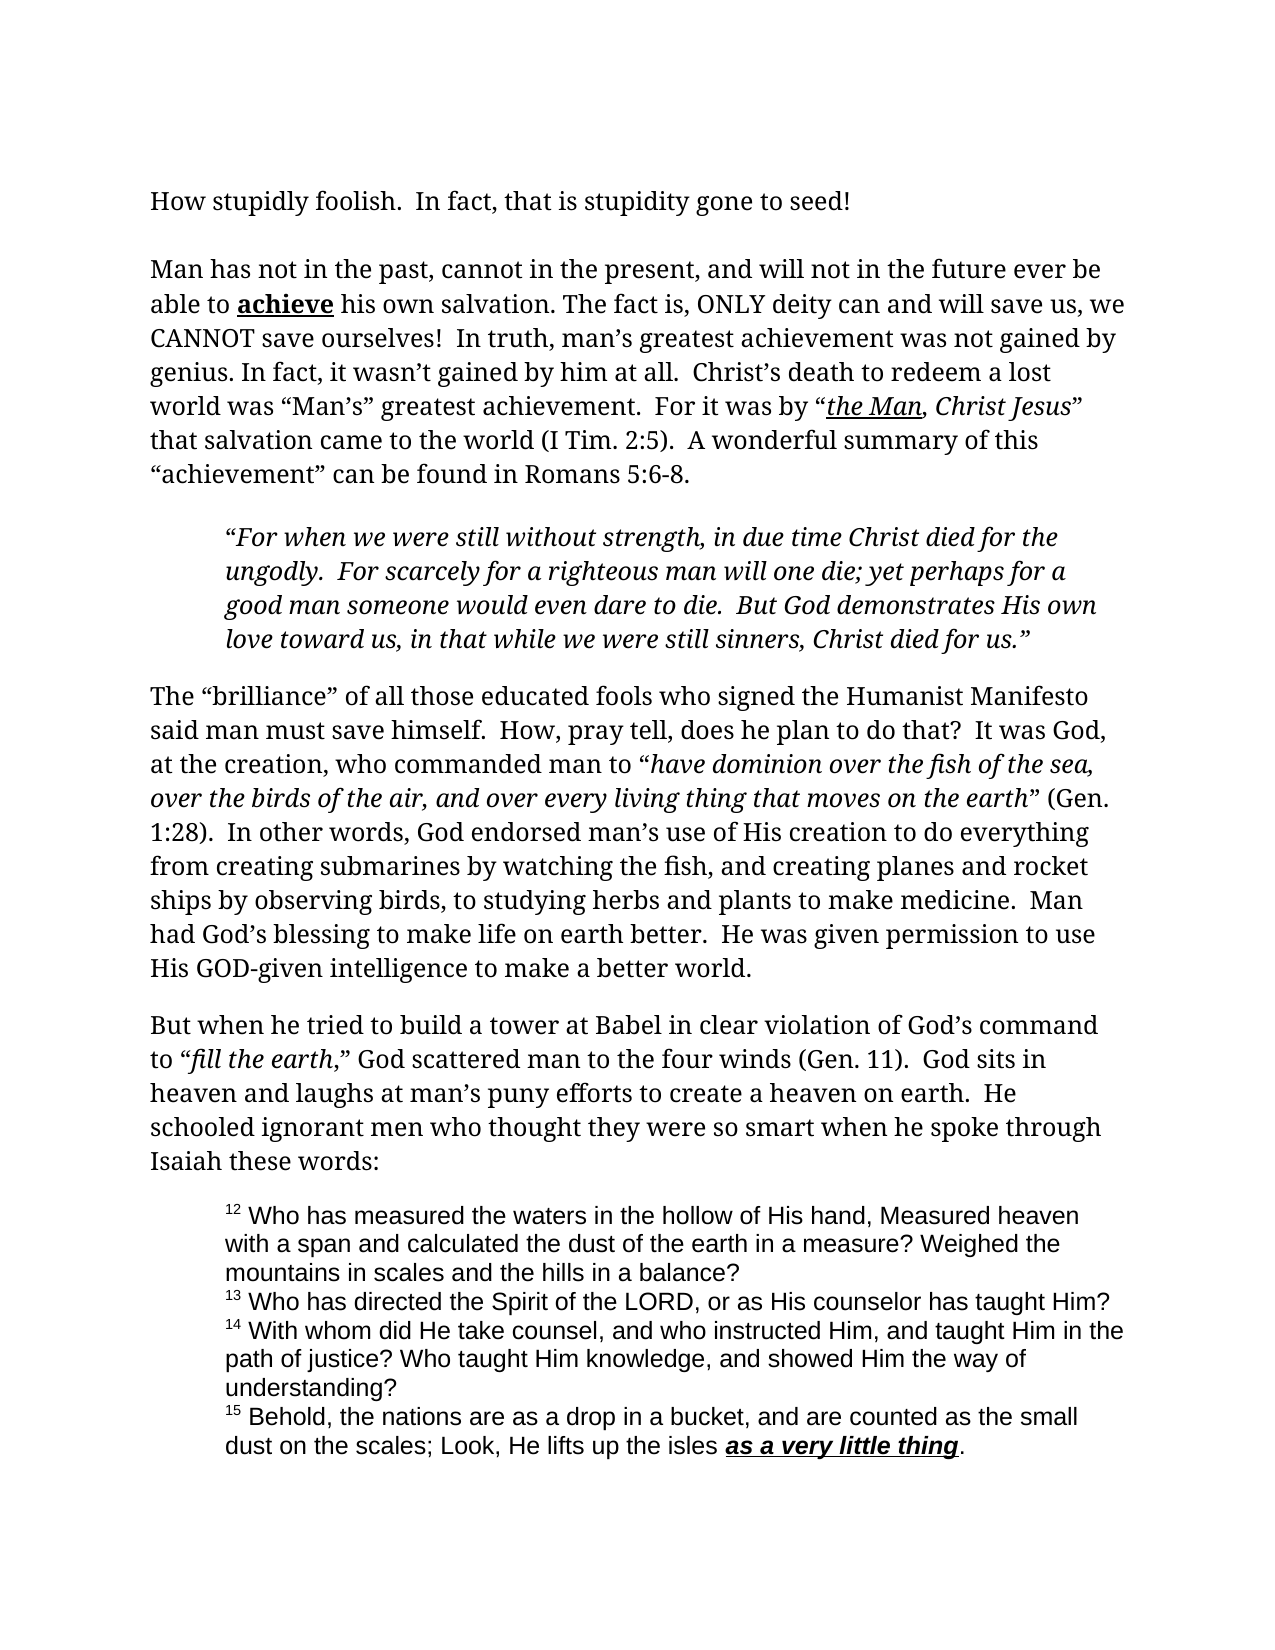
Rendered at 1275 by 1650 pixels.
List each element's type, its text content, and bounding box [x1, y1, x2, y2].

text “For when we were still without strength, in due time Christ died for the ungodly. For scarcely for a righteous man will one die; yet perhaps for a good man someone would even dare to die. But God demonstrates His own love toward us, in that while we were still sinners, Christ died for us.” [225, 519, 1125, 656]
text But when he tried to build a tower at Babel in clear violation of God’s command to “fill the earth,” God scattered man to the four winds (Gen. 11). God sits in heaven and laughs at man’s puny efforts to create a heaven on earth. He schooled ignorant men who thought they were so smart when he spoke through Isaiah these words: [150, 1008, 1125, 1178]
text The “brilliance” of all those educated fools who signed the Humanist Manifesto said man must save himself. How, pray tell, does he plan to do that? It was God, at the creation, who commanded man to “have dominion over the fish of the sea, over the birds of the air, and over every living thing that moves on the earth” (Gen. 1:28). In other words, God endorsed man’s use of His creation to do everything from creating submarines by watching the fish, and creating planes and rocket ships by observing birds, to studying herbs and plants to make medicine. Man had God’s blessing to make life on earth better. He was given permission to use His GOD-given intelligence to make a better world. [150, 678, 1125, 985]
text Man has not in the past, cannot in the present, and will not in the future ever be able to achieve his own salvation. The fact is, ONLY deity can and will save us, we CANNOT save ourselves! In truth, man’s greatest achievement was not gained by genius. In fact, it wasn’t gained by him at all. Christ’s death to redeem a lost world was “Man’s” greatest achievement. For it was by “the Man, Christ Jesus” that salvation came to the world (I Tim. 2:5). A wonderful summary of this “achievement” can be found in Romans 5:6-8. [150, 252, 1125, 491]
text How stupidly foolish. In fact, that is stupidity gone to seed! [150, 184, 1125, 218]
text 12 Who has measured the waters in the hollow of His hand, Measured heaven with a span and calculated the dust of the earth in a measure? Weighed the mountains in scales and the hills in a balance? 13 Who has directed the Spirit of the LORD, or as His counselor has taught Him? 14 With whom did He take counsel, and who instructed Him, and taught Him in the path of justice? Who taught Him knowledge, and showed Him the way of understanding? 15 Behold, the nations are as a drop in a bucket, and are counted as the small dust on the scales; Look, He lifts up the isles as a very little thing. [225, 1201, 1125, 1459]
